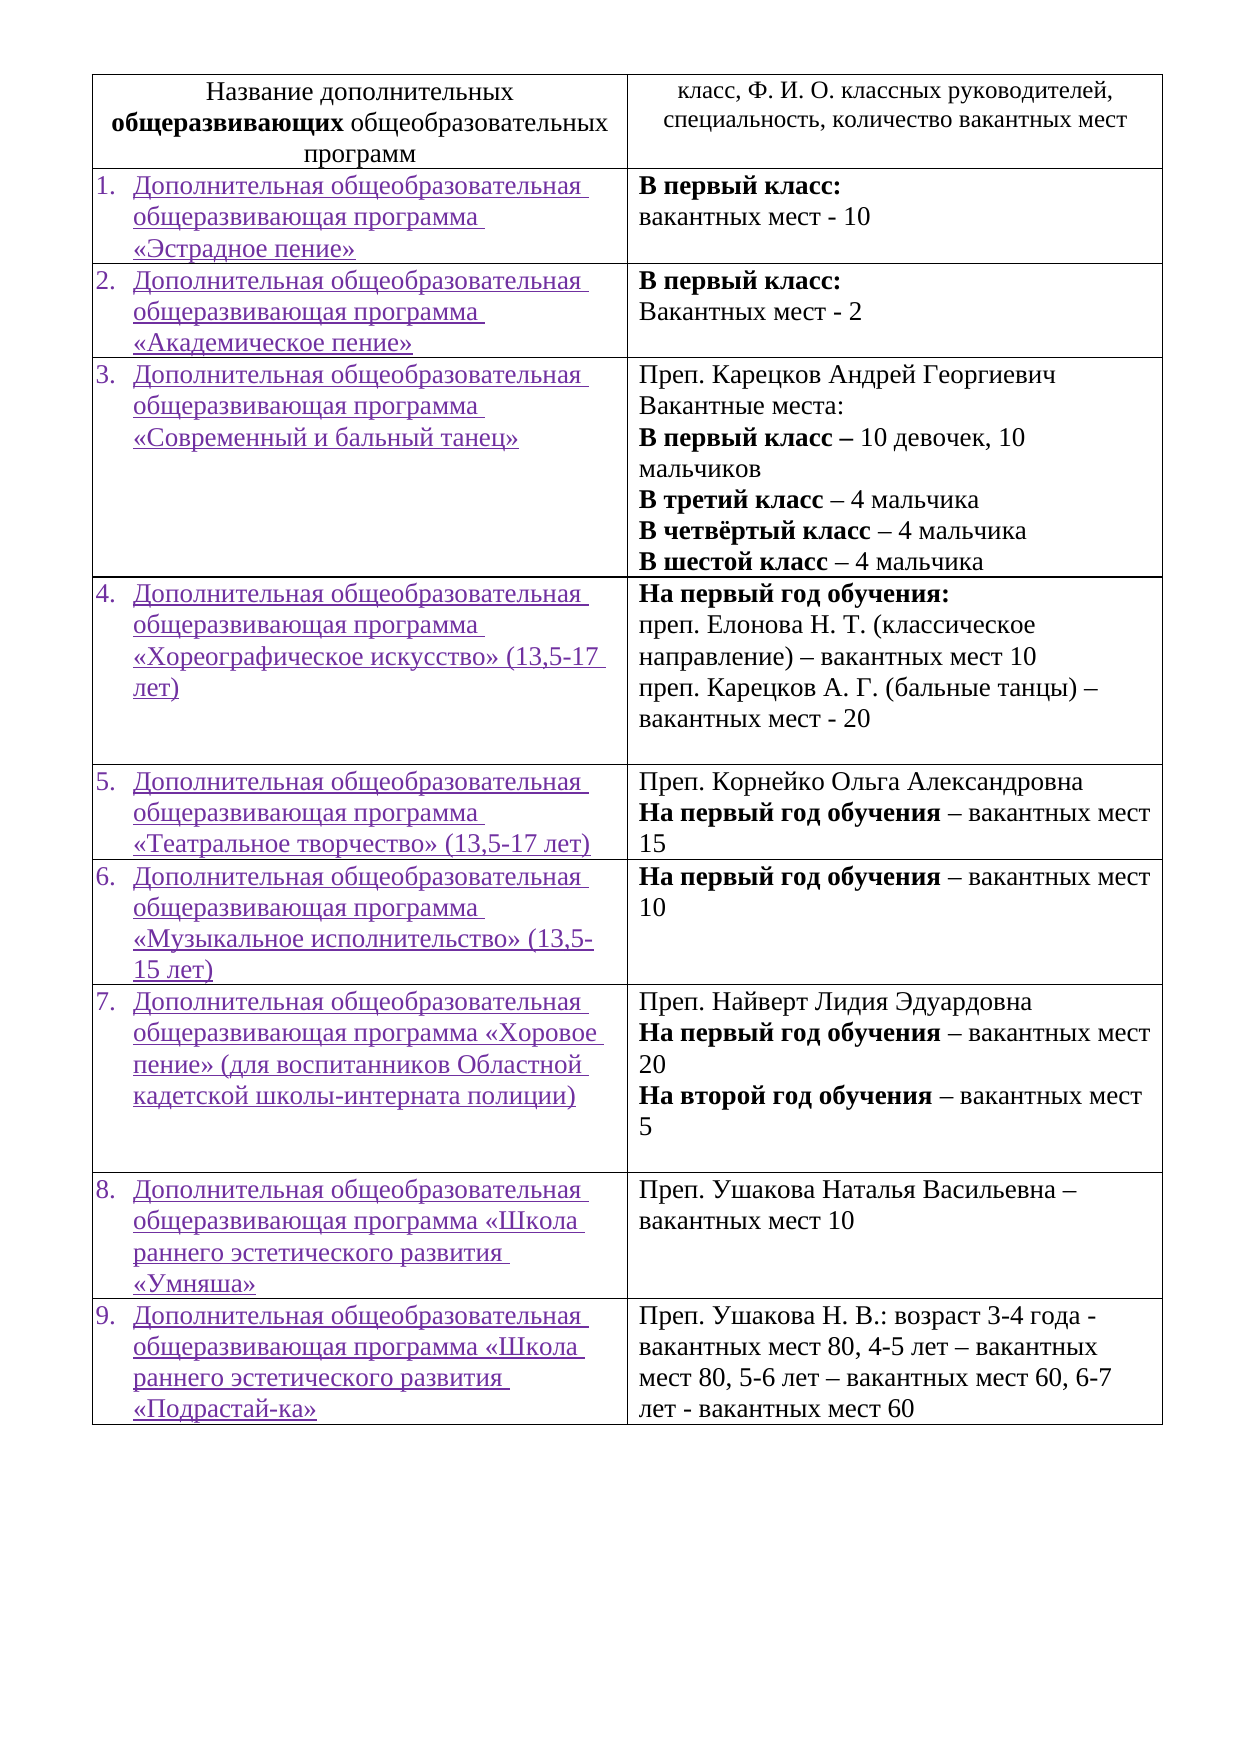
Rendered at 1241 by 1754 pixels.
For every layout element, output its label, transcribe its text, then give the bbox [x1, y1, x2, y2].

table_cell Преп. Ушакова Наталья Васильевна – вакантных мест 10 [628, 1173, 1162, 1298]
table_header класс, Ф. И. О. классных руководителей, специальность, количество вакантных мест [628, 75, 1162, 168]
table_cell Дополнительная общеобразовательная общеразвивающая программа «Современный и бальный танец» [93, 358, 627, 576]
table_cell На первый год обучения – вакантных мест 10 [628, 860, 1162, 984]
table_cell Дополнительная общеобразовательная общеразвивающая программа «Школа раннего эстетического развития «Подрастай-ка» [93, 1299, 627, 1423]
table_cell Дополнительная общеобразовательная общеразвивающая программа «Театральное творчество» (13,5-17 лет) [93, 765, 627, 859]
table_cell Дополнительная общеобразовательная общеразвивающая программа «Эстрадное пение» [93, 169, 627, 263]
table_cell Дополнительная общеобразовательная общеразвивающая программа «Хоровое пение» (для воспитанников Областной кадетской школы-интерната полиции) [93, 985, 627, 1172]
table_cell В первый класс: Вакантных мест - 2 [628, 264, 1162, 357]
table_cell Преп. Найверт Лидия Эдуардовна На первый год обучения – вакантных мест 20 На второй год обучения – вакантных мест 5 [628, 985, 1162, 1172]
table_cell На первый год обучения: преп. Елонова Н. Т. (классическое направление) – вакантных мест 10 преп. Карецков А. Г. (бальные танцы) – вакантных мест - 20 [628, 578, 1162, 764]
table_cell Преп. Корнейко Ольга Александровна На первый год обучения – вакантных мест 15 [628, 765, 1162, 859]
table_cell В первый класс: вакантных мест - 10 [628, 169, 1162, 263]
table_cell Дополнительная общеобразовательная общеразвивающая программа «Музыкальное исполнительство» (13,5-15 лет) [93, 860, 627, 984]
table_header Название дополнительных общеразвивающих общеобразовательных программ [93, 75, 627, 168]
table_cell Дополнительная общеобразовательная общеразвивающая программа «Хореографическое искусство» (13,5-17 лет) [93, 578, 627, 764]
table_cell Преп. Карецков Андрей Георгиевич Вакантные места: В первый класс – 10 девочек, 10 мальчиков В третий класс – 4 мальчика В четвёртый класс – 4 мальчика В шестой класс – 4 мальчика [628, 358, 1162, 576]
table_cell Дополнительная общеобразовательная общеразвивающая программа «Школа раннего эстетического развития «Умняша» [93, 1173, 627, 1298]
table_cell Преп. Ушакова Н. В.: возраст 3-4 года - вакантных мест 80, 4-5 лет – вакантных мест 80, 5-6 лет – вакантных мест 60, 6-7 лет - вакантных мест 60 [628, 1299, 1162, 1423]
table_cell Дополнительная общеобразовательная общеразвивающая программа «Академическое пение» [93, 264, 627, 357]
